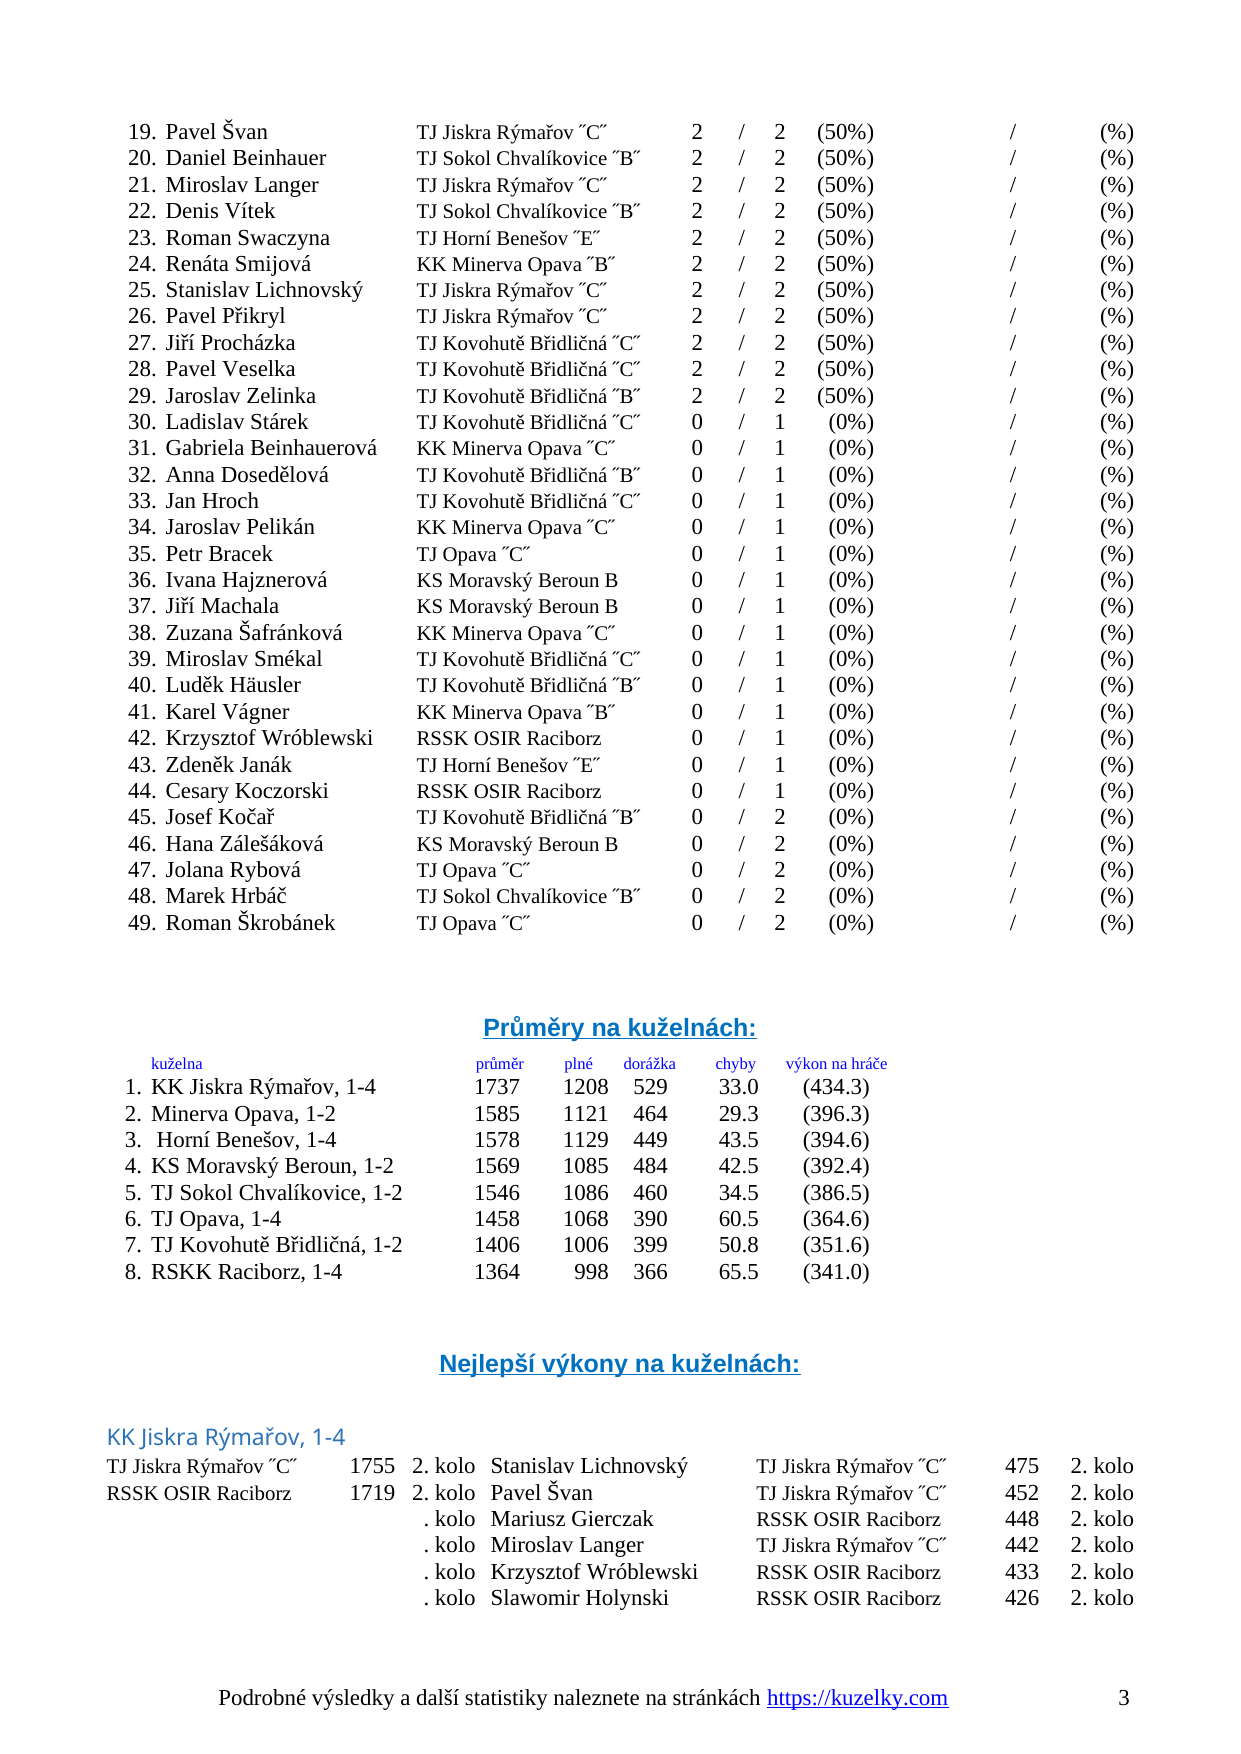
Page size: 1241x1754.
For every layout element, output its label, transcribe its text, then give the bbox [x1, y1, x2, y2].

text 46. Hana Zálešáková KS Moravský Beroun B 0 / 2 (0%) / (%) [106, 830, 1134, 856]
text Průměry na kuželnách: [94, 1013, 1145, 1042]
text 1. KK Jiskra Rýmařov, 1-4 1737 1208 529 33.0 (434.3) [106, 1073, 1134, 1099]
text 48. Marek Hrbáč TJ Sokol Chvalíkovice ˝B˝ 0 / 2 (0%) / (%) [106, 882, 1134, 909]
text 24. Renáta Smijová KK Minerva Opava ˝B˝ 2 / 2 (50%) / (%) [106, 250, 1134, 276]
text 45. Josef Kočař TJ Kovohutě Břidličná ˝B˝ 0 / 2 (0%) / (%) [106, 803, 1134, 830]
text 38. Zuzana Šafránková KK Minerva Opava ˝C˝ 0 / 1 (0%) / (%) [106, 619, 1134, 645]
text . kolo Miroslav Langer TJ Jiskra Rýmařov ˝C˝ 442 2. kolo [106, 1531, 1134, 1558]
text 43. Zdeněk Janák TJ Horní Benešov ˝E˝ 0 / 1 (0%) / (%) [106, 751, 1134, 777]
text 39. Miroslav Smékal TJ Kovohutě Břidličná ˝C˝ 0 / 1 (0%) / (%) [106, 645, 1134, 672]
text 7. TJ Kovohutě Břidličná, 1-2 1406 1006 399 50.8 (351.6) [106, 1231, 1134, 1258]
text 31. Gabriela Beinhauerová KK Minerva Opava ˝C˝ 0 / 1 (0%) / (%) [106, 434, 1134, 461]
text 19. Pavel Švan TJ Jiskra Rýmařov ˝C˝ 2 / 2 (50%) / (%) [106, 118, 1134, 144]
text 23. Roman Swaczyna TJ Horní Benešov ˝E˝ 2 / 2 (50%) / (%) [106, 223, 1134, 250]
text 40. Luděk Häusler TJ Kovohutě Břidličná ˝B˝ 0 / 1 (0%) / (%) [106, 672, 1134, 698]
subtitle KK Jiskra Rýmařov, 1-4 [106, 1421, 1134, 1452]
text . kolo Slawomir Holynski RSSK OSIR Raciborz 426 2. kolo [106, 1584, 1134, 1610]
text 32. Anna Dosedělová TJ Kovohutě Břidličná ˝B˝ 0 / 1 (0%) / (%) [106, 461, 1134, 487]
text TJ Jiskra Rýmařov ˝C˝ 1755 2. kolo Stanislav Lichnovský TJ Jiskra Rýmařov ˝C˝ 475 2. kolo [106, 1452, 1134, 1479]
text 35. Petr Bracek TJ Opava ˝C˝ 0 / 1 (0%) / (%) [106, 540, 1134, 566]
text 41. Karel Vágner KK Minerva Opava ˝B˝ 0 / 1 (0%) / (%) [106, 698, 1134, 724]
text 36. Ivana Hajznerová KS Moravský Beroun B 0 / 1 (0%) / (%) [106, 566, 1134, 592]
text 30. Ladislav Stárek TJ Kovohutě Břidličná ˝C˝ 0 / 1 (0%) / (%) [106, 408, 1134, 434]
text 44. Cesary Koczorski RSSK OSIR Raciborz 0 / 1 (0%) / (%) [106, 777, 1134, 803]
text 34. Jaroslav Pelikán KK Minerva Opava ˝C˝ 0 / 1 (0%) / (%) [106, 513, 1134, 540]
text 8. RSKK Raciborz, 1-4 1364 998 366 65.5 (341.0) [106, 1258, 1134, 1284]
text 28. Pavel Veselka TJ Kovohutě Břidličná ˝C˝ 2 / 2 (50%) / (%) [106, 355, 1134, 382]
text 26. Pavel Přikryl TJ Jiskra Rýmařov ˝C˝ 2 / 2 (50%) / (%) [106, 303, 1134, 329]
text 22. Denis Vítek TJ Sokol Chvalíkovice ˝B˝ 2 / 2 (50%) / (%) [106, 197, 1134, 223]
text Nejlepší výkony na kuželnách: [94, 1349, 1145, 1378]
text 42. Krzysztof Wróblewski RSSK OSIR Raciborz 0 / 1 (0%) / (%) [106, 724, 1134, 751]
text 4. KS Moravský Beroun, 1-2 1569 1085 484 42.5 (392.4) [106, 1152, 1134, 1179]
text 37. Jiří Machala KS Moravský Beroun B 0 / 1 (0%) / (%) [106, 592, 1134, 619]
text . kolo Mariusz Gierczak RSSK OSIR Raciborz 448 2. kolo [106, 1505, 1134, 1531]
text 47. Jolana Rybová TJ Opava ˝C˝ 0 / 2 (0%) / (%) [106, 856, 1134, 882]
text 33. Jan Hroch TJ Kovohutě Břidličná ˝C˝ 0 / 1 (0%) / (%) [106, 487, 1134, 513]
text kuželna průměr plné dorážka chyby výkon na hráče [106, 1054, 1134, 1073]
text RSSK OSIR Raciborz 1719 2. kolo Pavel Švan TJ Jiskra Rýmařov ˝C˝ 452 2. kolo [106, 1479, 1134, 1505]
text 2. Minerva Opava, 1-2 1585 1121 464 29.3 (396.3) [106, 1099, 1134, 1126]
text 6. TJ Opava, 1-4 1458 1068 390 60.5 (364.6) [106, 1205, 1134, 1231]
text 27. Jiří Procházka TJ Kovohutě Břidličná ˝C˝ 2 / 2 (50%) / (%) [106, 329, 1134, 355]
text 5. TJ Sokol Chvalíkovice, 1-2 1546 1086 460 34.5 (386.5) [106, 1179, 1134, 1205]
text 3. Horní Benešov, 1-4 1578 1129 449 43.5 (394.6) [106, 1126, 1134, 1152]
text 21. Miroslav Langer TJ Jiskra Rýmařov ˝C˝ 2 / 2 (50%) / (%) [106, 171, 1134, 197]
text 25. Stanislav Lichnovský TJ Jiskra Rýmařov ˝C˝ 2 / 2 (50%) / (%) [106, 276, 1134, 303]
text 20. Daniel Beinhauer TJ Sokol Chvalíkovice ˝B˝ 2 / 2 (50%) / (%) [106, 144, 1134, 171]
text 49. Roman Škrobánek TJ Opava ˝C˝ 0 / 2 (0%) / (%) [106, 909, 1134, 935]
text 29. Jaroslav Zelinka TJ Kovohutě Břidličná ˝B˝ 2 / 2 (50%) / (%) [106, 382, 1134, 408]
text . kolo Krzysztof Wróblewski RSSK OSIR Raciborz 433 2. kolo [106, 1558, 1134, 1584]
